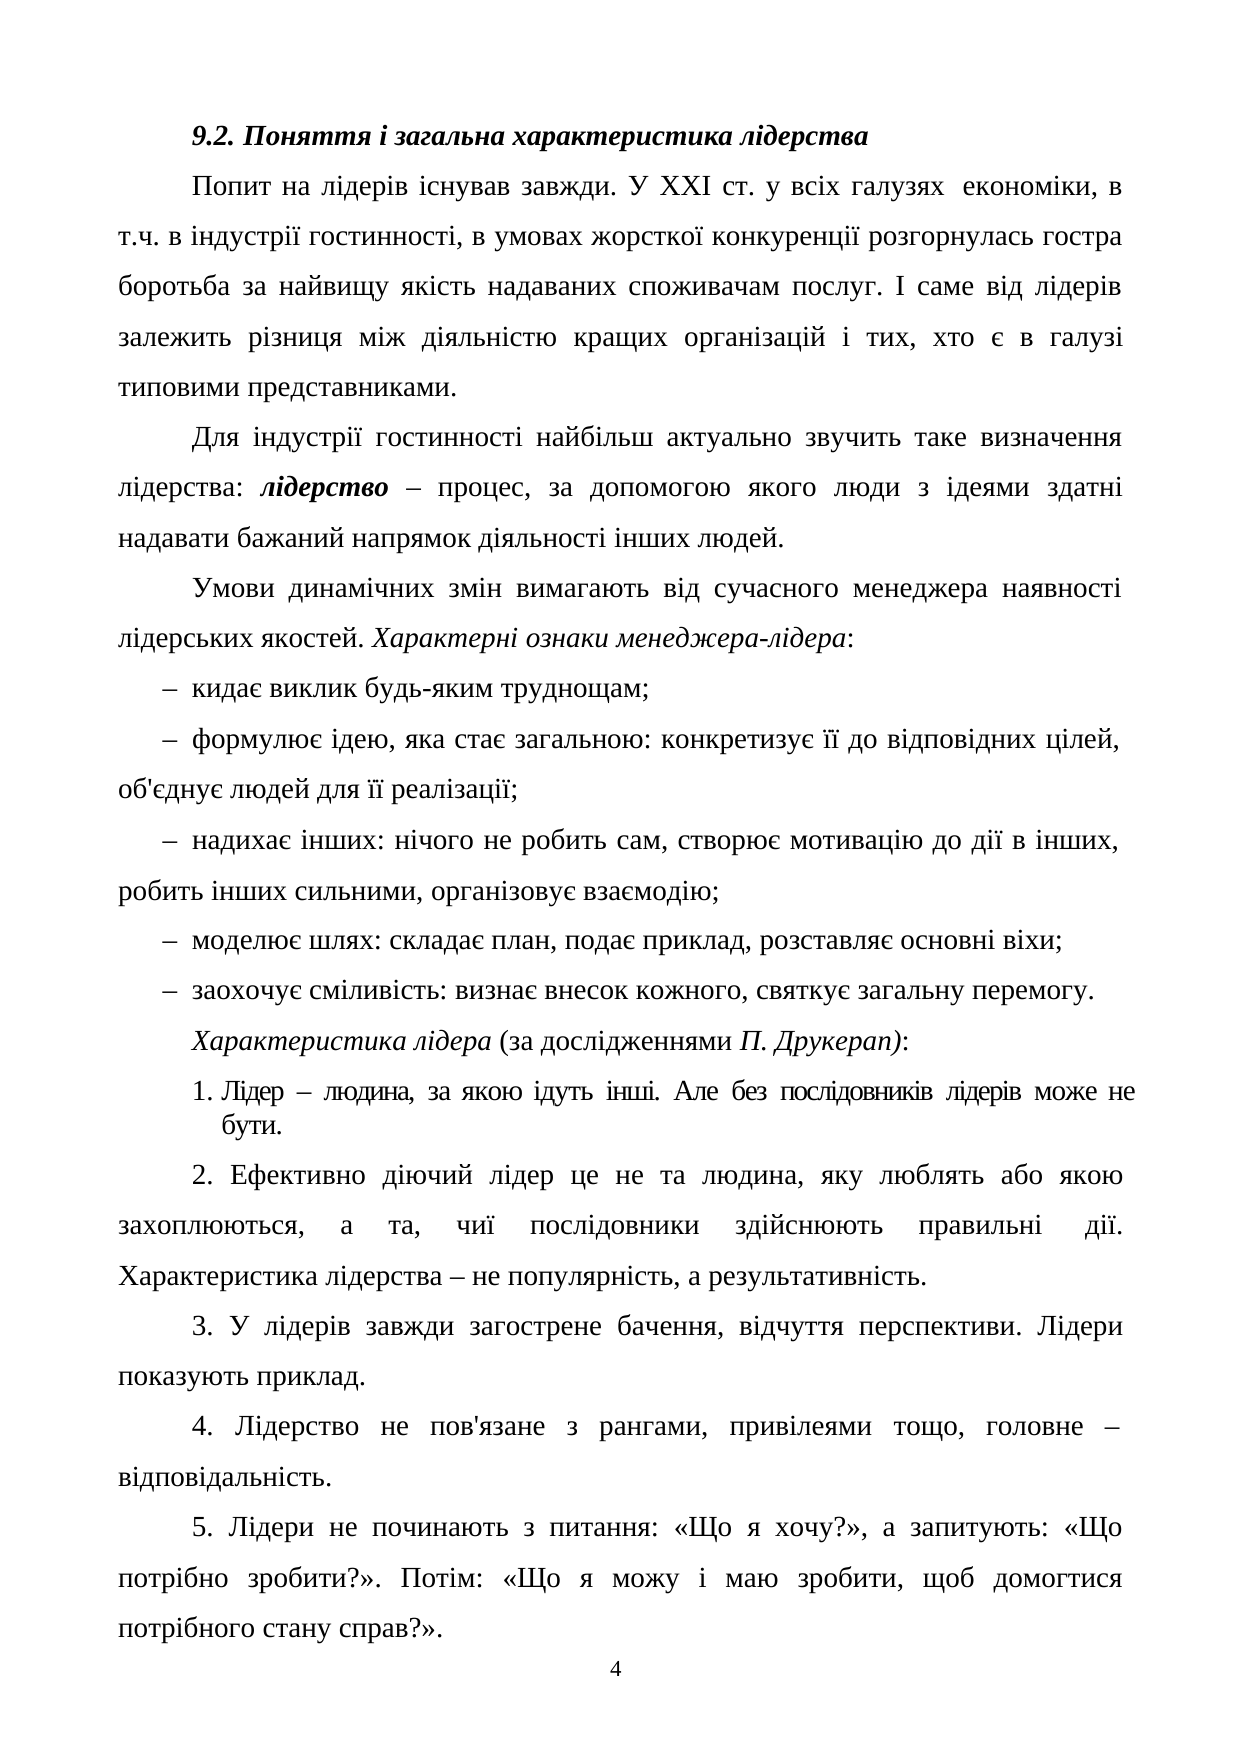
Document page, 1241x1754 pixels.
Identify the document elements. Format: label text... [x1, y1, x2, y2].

list Лідери не починають з питання: «Що я хочу?», а запитують: «Що потрібно зробити?». Потім: «Що я можу і маю зробити, щоб домогтися потрібного стану справ?». [118, 1509, 1123, 1643]
text відповідальність. [118, 1459, 1136, 1493]
text Характеристика лідера (за дослідженнями П. Друкерап): [192, 1023, 1136, 1057]
subtitle Поняття і загальна характеристика лідерства [192, 118, 1136, 152]
text Умови динамічних змін вимагають від сучасного менеджера наявності лідерських якостей. Характерні ознаки менеджера-лідера: [118, 570, 1123, 654]
list кидає виклик будь-яким труднощам; [162, 671, 1136, 704]
list Лідерство не пов'язане з рангами, привілеями тощо, головне – [192, 1409, 1136, 1442]
list Лідер – людина, за якою ідуть інші. Але без послідовників лідерів може не бути. [192, 1073, 1136, 1140]
list формулює ідею, яка стає загальною: конкретизує її до відповідних цілей, об'єднує людей для її реалізації; [118, 721, 1123, 805]
text Для індустрії гостинності найбільш актуально звучить таке визначення лідерства: лідерство – процес, за допомогою якого люди з ідеями здатні надавати бажаний напрямок діяльності інших людей. [118, 419, 1123, 553]
list моделює шлях: складає план, подає приклад, розставляє основні віхи; [162, 923, 1136, 956]
list заохочує сміливість: визнає внесок кожного, святкує загальну перемогу. [162, 972, 1136, 1006]
list надихає інших: нічого не робить сам, створює мотивацію до дії в інших, робить інших сильними, організовує взаємодію; [118, 822, 1123, 906]
list Ефективно діючий лідер це не та людина, яку люблять або якою захоплюються, а та, чиї послідовники здійснюють правильні дії. Характеристика лідерства – не популярність, а результативність. [118, 1157, 1123, 1291]
list У лідерів завжди загострене бачення, відчуття перспективи. Лідери показують приклад. [118, 1308, 1123, 1392]
text Попит на лідерів існував завжди. У ХХІ ст. у всіх галузях економіки, в т.ч. в індустрії гостинності, в умовах жорсткої конкуренції розгорнулась гостра боротьба за найвищу якість надаваних споживачам послуг. І саме від лідерів залежить різниця між діяльністю кращих організацій і тих, хто є в галузі типовими представниками. [118, 168, 1123, 402]
